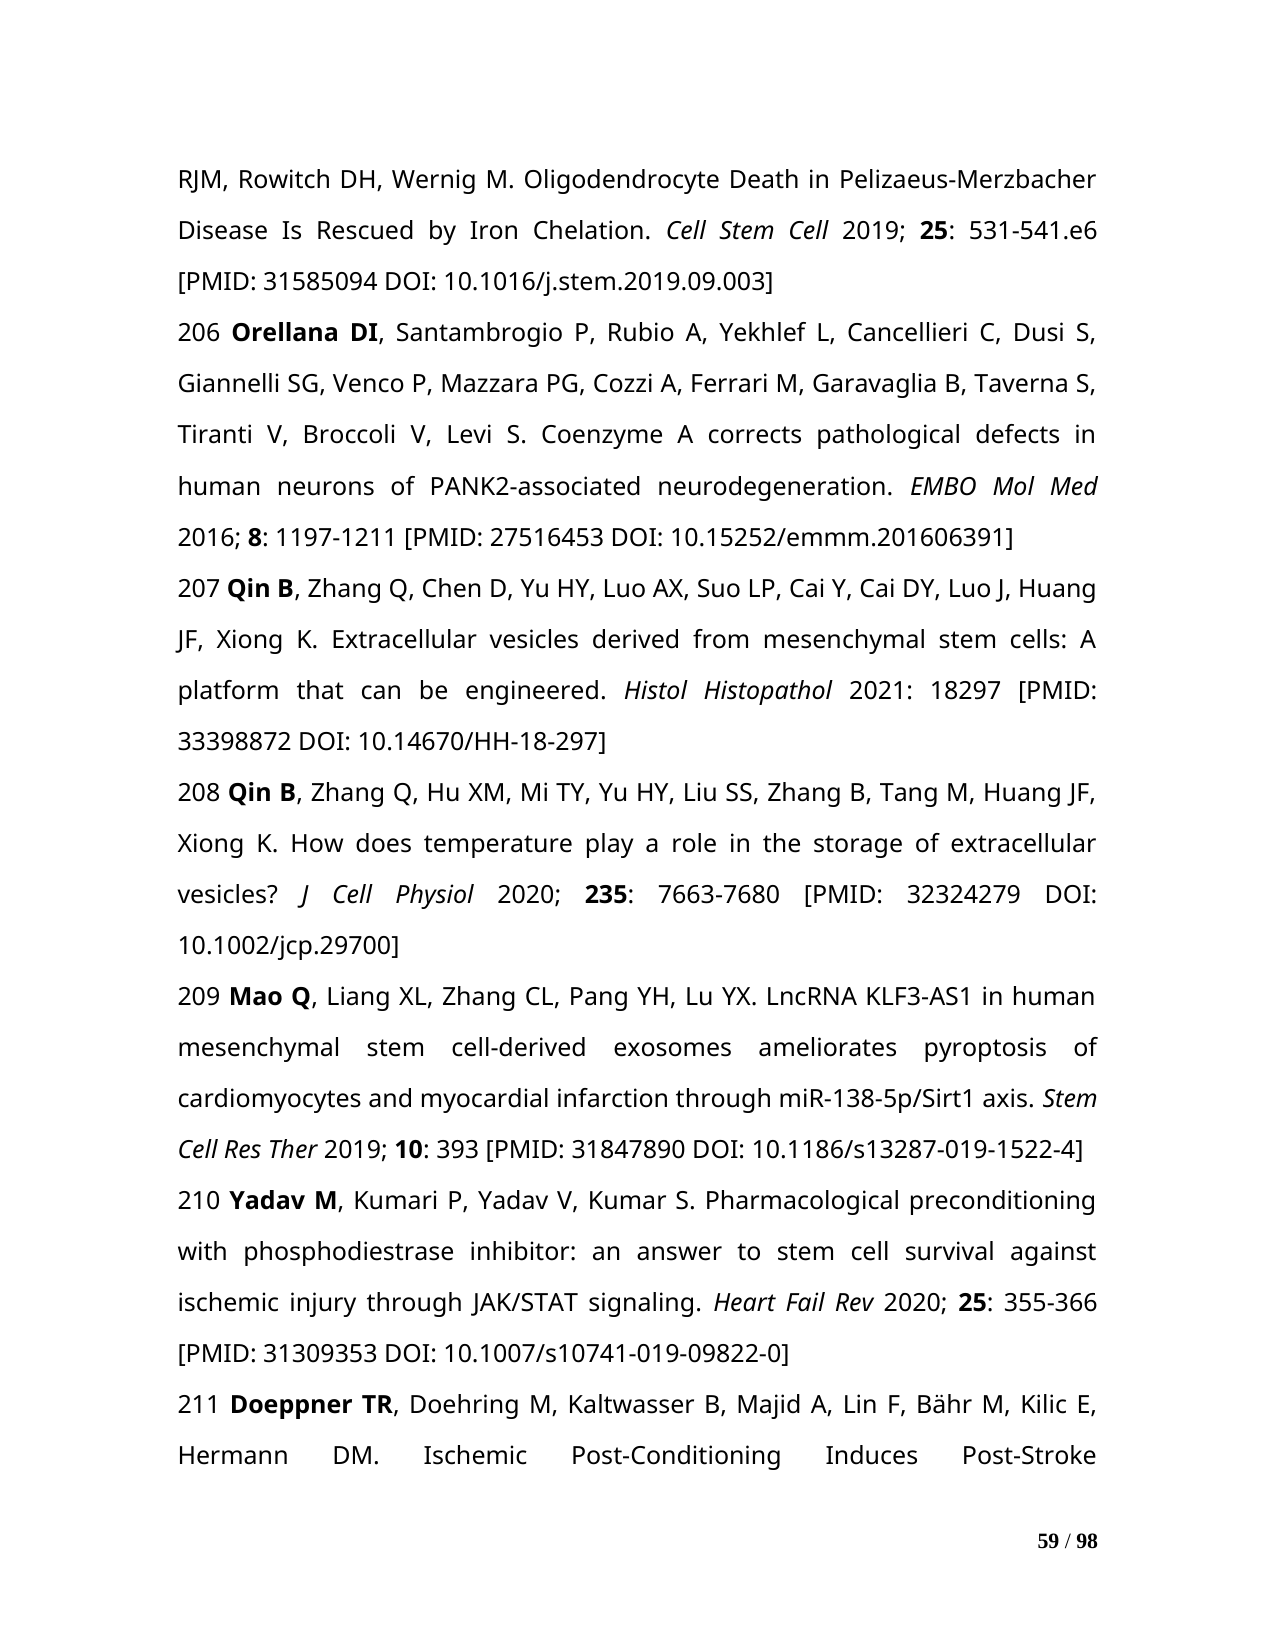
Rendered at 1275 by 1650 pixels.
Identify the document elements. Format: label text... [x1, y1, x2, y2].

text 206 Orellana DI, Santambrogio P, Rubio A, Yekhlef L, Cancellieri C, Dusi S, Giannelli SG, Venco P, Mazzara PG, Cozzi A, Ferrari M, Garavaglia B, Taverna S, Tiranti V, Broccoli V, Levi S. Coenzyme A corrects pathological defects in human neurons of PANK2-associated neurodegeneration. EMBO Mol Med 2016; 8: 1197-1211 [PMID: 27516453 DOI: 10.15252/emmm.201606391] [177, 315, 1098, 553]
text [177, 162, 1098, 298]
text 210 Yadav M, Kumari P, Yadav V, Kumar S. Pharmacological preconditioning with phosphodiestrase inhibitor: an answer to stem cell survival against ischemic injury through JAK/STAT signaling. Heart Fail Rev 2020; 25: 355-366 [PMID: 31309353 DOI: 10.1007/s10741-019-09822-0] [177, 1183, 1098, 1370]
text 207 Qin B, Zhang Q, Chen D, Yu HY, Luo AX, Suo LP, Cai Y, Cai DY, Luo J, Huang JF, Xiong K. Extracellular vesicles derived from mesenchymal stem cells: A platform that can be engineered. Histol Histopathol 2021: 18297 [PMID: 33398872 DOI: 10.14670/HH-18-297] [177, 570, 1098, 757]
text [177, 1387, 1098, 1472]
text 209 Mao Q, Liang XL, Zhang CL, Pang YH, Lu YX. LncRNA KLF3-AS1 in human mesenchymal stem cell-derived exosomes ameliorates pyroptosis of cardiomyocytes and myocardial infarction through miR-138-5p/Sirt1 axis. Stem Cell Res Ther 2019; 10: 393 [PMID: 31847890 DOI: 10.1186/s13287-019-1522-4] [177, 978, 1098, 1166]
text 208 Qin B, Zhang Q, Hu XM, Mi TY, Yu HY, Liu SS, Zhang B, Tang M, Huang JF, Xiong K. How does temperature play a role in the storage of extracellular vesicles? J Cell Physiol 2020; 235: 7663-7680 [PMID: 32324279 DOI: 10.1002/jcp.29700] [177, 774, 1098, 962]
